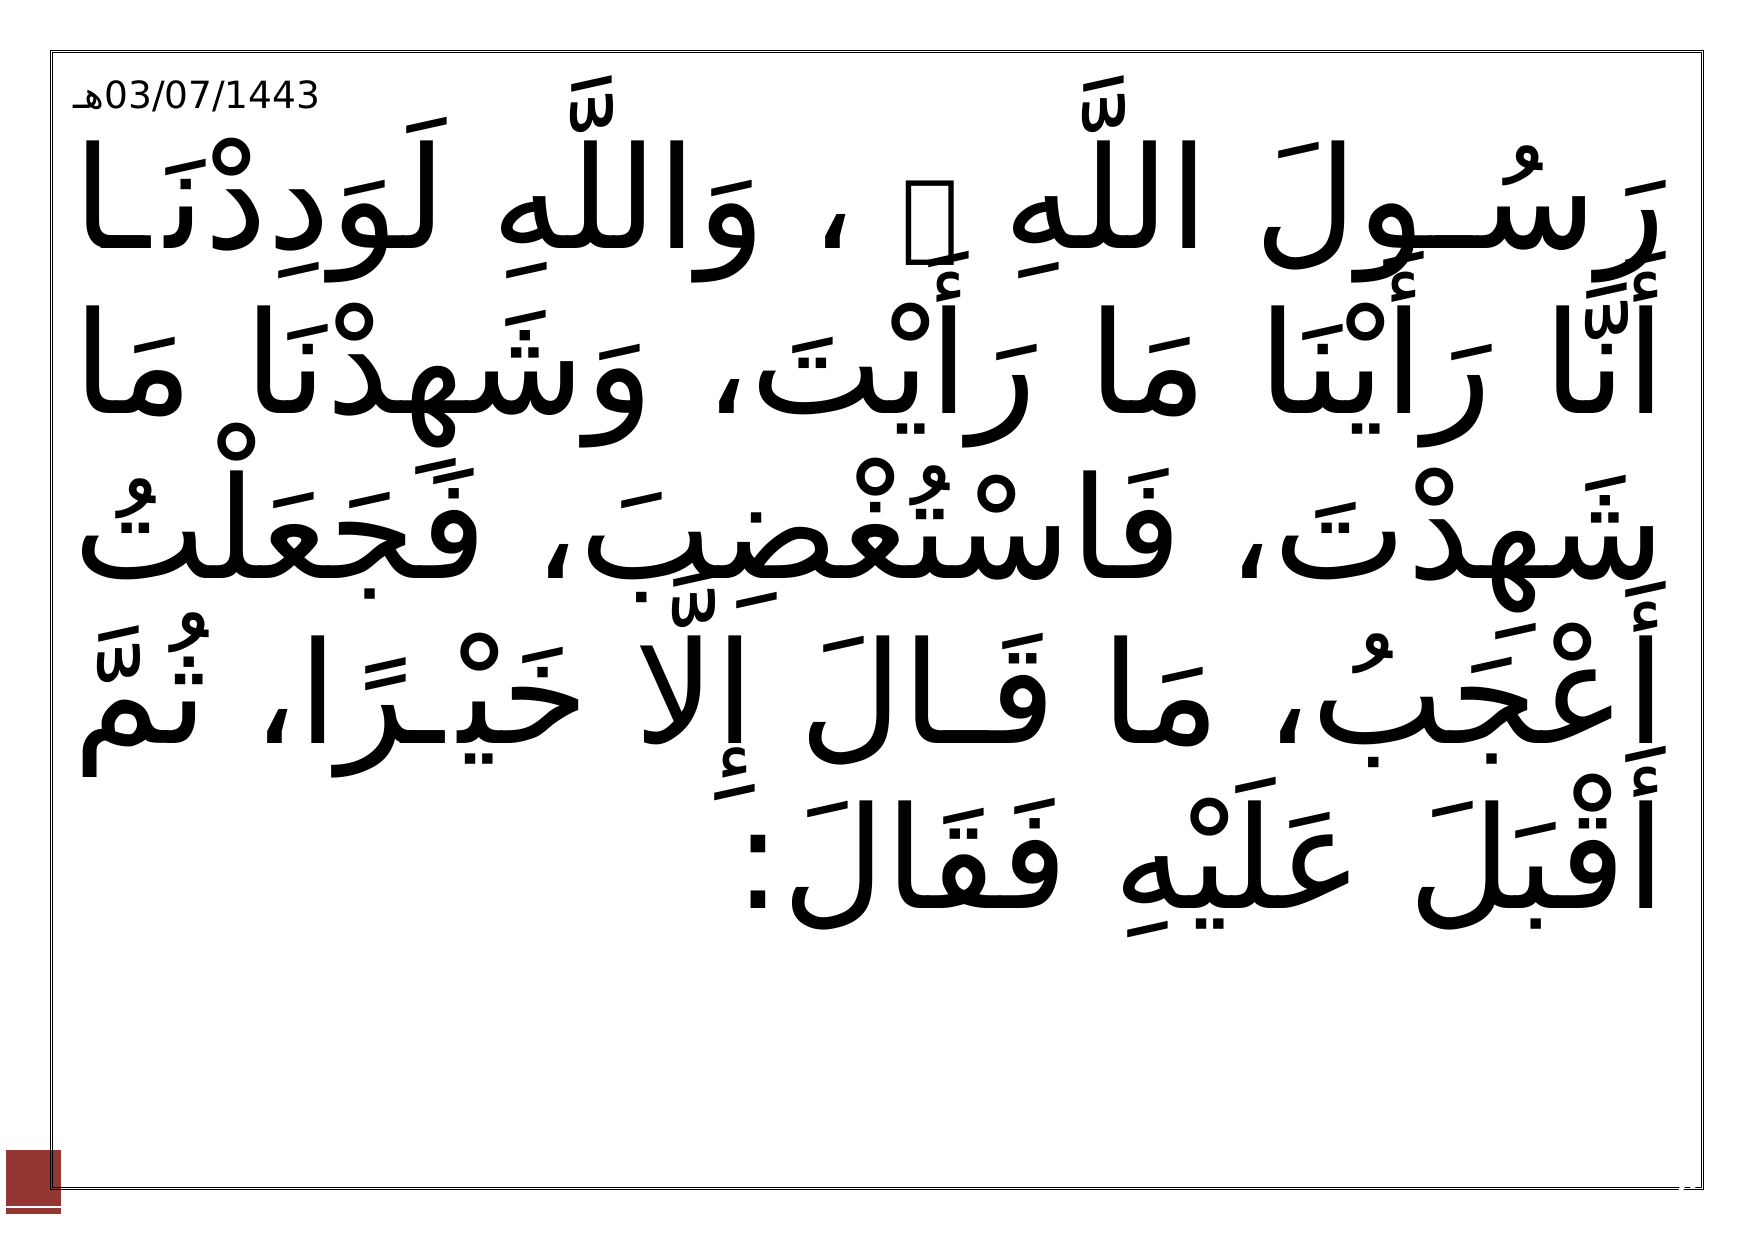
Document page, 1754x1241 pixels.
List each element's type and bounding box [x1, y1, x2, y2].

text [74, 117, 1665, 942]
